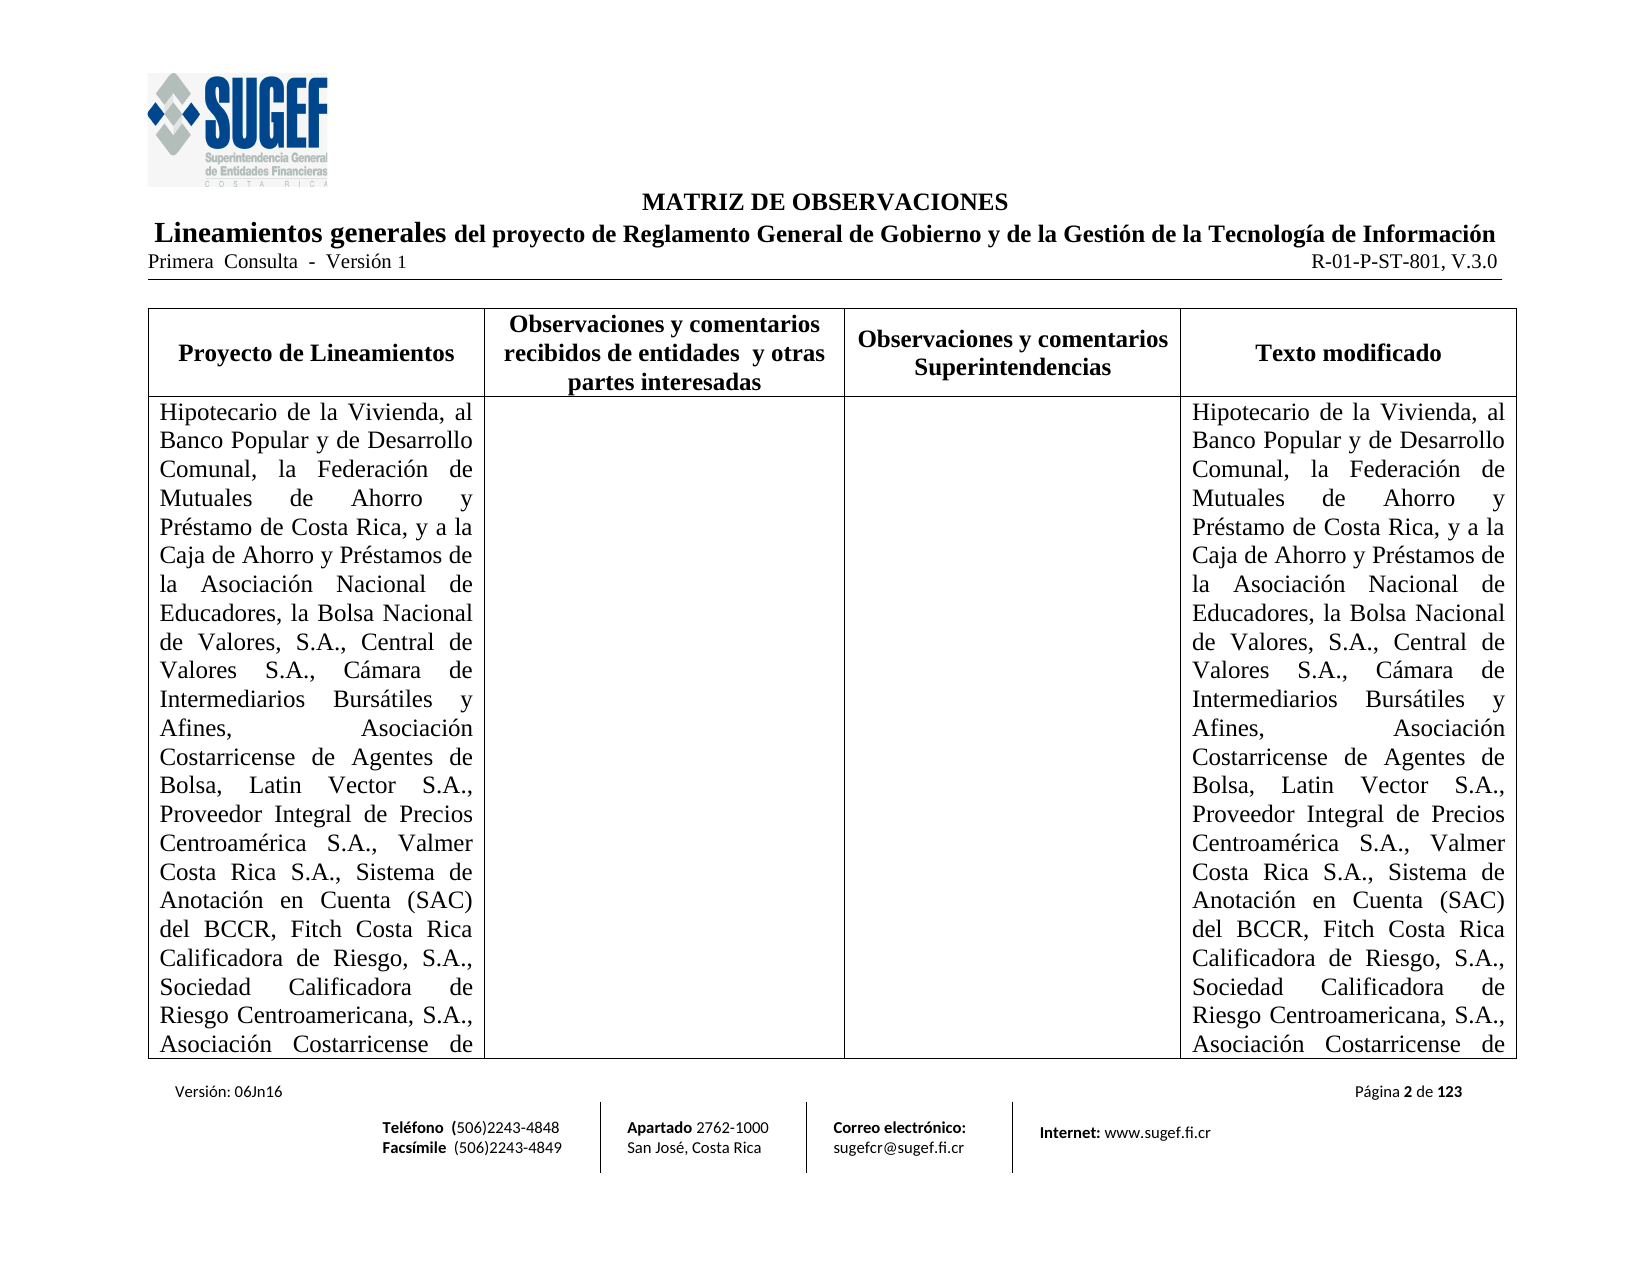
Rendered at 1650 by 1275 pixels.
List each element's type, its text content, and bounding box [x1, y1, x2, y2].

table_cell remitir en consulta, a la Asociación Bancaria Costarricense, la Cámara de Bancos Privados e Instituciones Financieras de Costa Rica, la Federación de Cooperativas de Ahorro y Crédito de Costa Rica FEDEAC R.L, la Federación de Asociaciones Cooperativas de Ahorro y Crédito FECOOPSE R.L., al Banco Hipotecario de la Vivienda, al Banco Popular y de Desarrollo Comunal, la Federación de Mutuales de Ahorro y Préstamo de Costa Rica, y a la Caja de Ahorro y Préstamos de la Asociación Nacional de Educadores, la Bolsa Nacional de Valores, S.A., Central de Valores S.A., Cámara de Intermediarios Bursátiles y Afines, Asociación Costarricense de Agentes de Bolsa, Latin Vector S.A., Proveedor Integral de Precios Centroamérica S.A., Valmer Costa Rica S.A., Sistema de Anotación en Cuenta (SAC) del BCCR, Fitch Costa Rica Calificadora de Riesgo, S.A., Sociedad Calificadora de Riesgo Centroamericana, S.A., Asociación Costarricense de Operadoras de Pensiones (ACOP), Operadoras de Pensiones Complementarias, los fondos especiales creados por leyes especiales y convenciones colectivas, la Gerencia de Pensiones de la Caja Costarricense del Seguro Social, la Junta de Pensiones del Magisterio Nacional, el Fondo de Pensiones de los Empleados del Poder Judicial, el Fondo de Pensiones del Benemérito Cuerpo de Bomberos, a la Cámara Costarricense de emisores de títulos valores, a la Bolsa de Comercio (Bolcomer), al Colegio de Contadores Públicos de Costa Rica, Cámara de Intermediarios de Seguros de Costa Rica, Asociación de Aseguradoras Privadas de Costa Rica, a las aseguradoras privadas, a las sociedades corredoras de seguros, y al Instituto Nacional de Seguros, el proyecto de Lineamientos Generales del Reglamento General de Gestión de la Tecnología de Información. Lo anterior en el entendido de que en un plazo máximo de 20 días hábiles, contados a partir del día hábil siguiente del recibo de la respectiva nota de remisión, deberán enviar al Despacho de la respectiva Superintendencia, sus comentarios y observaciones, al texto que a continuación se expone: [149, 397, 484, 1058]
table_header Observaciones y comentarios recibidos de entidades y otras partes interesadas [485, 309, 844, 396]
table_header Texto modificado [1181, 309, 1516, 396]
table_cell [485, 397, 844, 1058]
table_cell [845, 397, 1180, 1058]
picture [147, 73, 328, 187]
table_cell remitir en consulta, a la Asociación Bancaria Costarricense, la Cámara de Bancos Privados e Instituciones Financieras de Costa Rica, la Federación de Cooperativas de Ahorro y Crédito de Costa Rica FEDEAC R.L, la Federación de Asociaciones Cooperativas de Ahorro y Crédito FECOOPSE R.L., al Banco Hipotecario de la Vivienda, al Banco Popular y de Desarrollo Comunal, la Federación de Mutuales de Ahorro y Préstamo de Costa Rica, y a la Caja de Ahorro y Préstamos de la Asociación Nacional de Educadores, la Bolsa Nacional de Valores, S.A., Central de Valores S.A., Cámara de Intermediarios Bursátiles y Afines, Asociación Costarricense de Agentes de Bolsa, Latin Vector S.A., Proveedor Integral de Precios Centroamérica S.A., Valmer Costa Rica S.A., Sistema de Anotación en Cuenta (SAC) del BCCR, Fitch Costa Rica Calificadora de Riesgo, S.A., Sociedad Calificadora de Riesgo Centroamericana, S.A., Asociación Costarricense de Operadoras de Pensiones (ACOP), Operadoras de Pensiones Complementarias, los fondos especiales creados por leyes especiales y convenciones colectivas, la Gerencia de Pensiones de la Caja Costarricense del Seguro Social, la Junta de Pensiones del Magisterio Nacional, el Fondo de Pensiones de los Empleados del Poder Judicial, el Fondo de Pensiones del Benemérito Cuerpo de Bomberos, a la Cámara Costarricense de emisores de títulos valores, a la Bolsa de Comercio (Bolcomer), al Colegio de Contadores Públicos de Costa Rica, Cámara de Intermediarios de Seguros de Costa Rica, Asociación de Aseguradoras Privadas de Costa Rica, a las aseguradoras privadas, a las sociedades corredoras de seguros, y al Instituto Nacional de Seguros, el proyecto de Lineamientos Generales del Reglamento General de Gestión de la Tecnología de Información. Lo anterior en el entendido de que en un plazo máximo de 20 días hábiles, contados a partir del día hábil siguiente del recibo de la respectiva nota de remisión, deberán enviar al Despacho de la respectiva Superintendencia, sus comentarios y observaciones, al texto que a continuación se expone: [1181, 397, 1516, 1058]
table_header Proyecto de Lineamientos [149, 309, 484, 396]
table_header Observaciones y comentarios Superintendencias [845, 309, 1180, 396]
